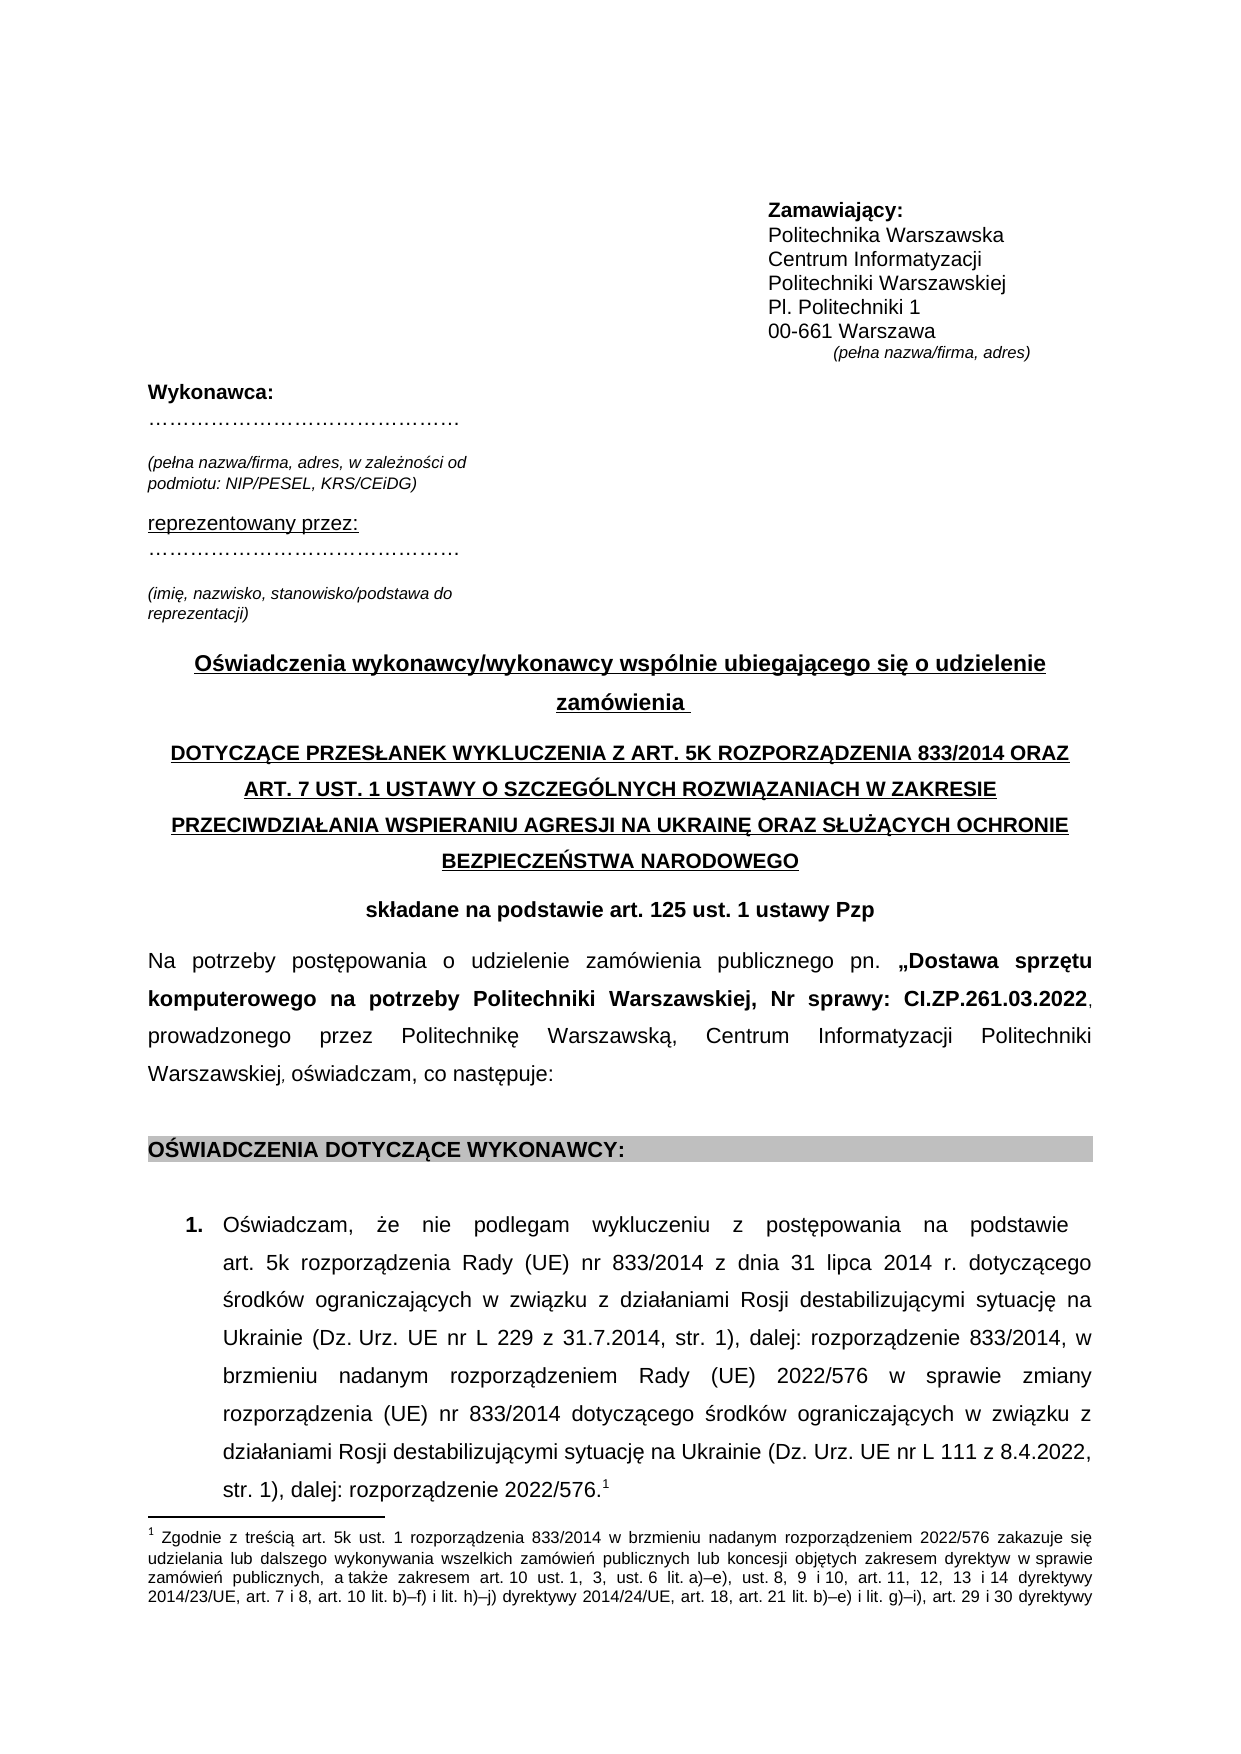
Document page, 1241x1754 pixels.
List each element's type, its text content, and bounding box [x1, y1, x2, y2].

text Politechniki Warszawskiej [768, 271, 1093, 295]
text ……………………………………… [148, 405, 472, 429]
text Oświadczenia wykonawcy/wykonawcy wspólnie ubiegającego się o udzielenie zamówienia [148, 650, 1093, 716]
text DOTYCZĄCE PRZESŁANEK WYKLUCZENIA Z ART. 5K ROZPORZĄDZENIA 833/2014 ORAZ ART. 7 UST. 1 USTAWY o szczególnych rozwiązaniach w zakresie przeciwdziałania wspieraniu agresji na Ukrainę oraz służących ochronie bezpieczeństwa narodowego [148, 741, 1093, 873]
text (pełna nazwa/firma, adres, w zależności od podmiotu: NIP/PESEL, KRS/CEiDG) [148, 453, 472, 493]
text Centrum Informatyzacji [768, 247, 1093, 271]
text Zamawiający: [694, 198, 1093, 222]
text (imię, nazwisko, stanowisko/podstawa do reprezentacji) [148, 584, 472, 623]
text Na potrzeby postępowania o udzielenie zamówienia publicznego pn. „Dostawa sprzętu komputerowego na potrzeby Politechniki Warszawskiej, Nr sprawy: CI.ZP.261.03.2022, prowadzonego przez Politechnikę Warszawską, Centrum Informatyzacji Politechniki Warszawskiej, oświadczam, co następuje: [148, 948, 1093, 1086]
text OŚWIADCZENIA DOTYCZĄCE WYKONAWCY: [148, 1136, 1093, 1162]
text składane na podstawie art. 125 ust. 1 ustawy Pzp [148, 897, 1093, 923]
text 00-661 Warszawa [768, 319, 1093, 343]
text (pełna nazwa/firma, adres) [768, 343, 1093, 362]
text reprezentowany przez: [148, 511, 1093, 534]
list Oświadczam, że nie podlegam wykluczeniu z postępowania na podstawie art. 5k rozporządzenia Rady (UE) nr 833/2014 z dnia 31 lipca 2014 r. dotyczącego środków ograniczających w związku z działaniami Rosji destabilizującymi sytuację na Ukrainie (Dz. Urz. UE nr L 229 z 31.7.2014, str. 1), dalej: rozporządzenie 833/2014, w brzmieniu nadanym rozporządzeniem Rady (UE) 2022/576 w sprawie zmiany rozporządzenia (UE) nr 833/2014 dotyczącego środków ograniczających w związku z działaniami Rosji destabilizującymi sytuację na Ukrainie (Dz. Urz. UE nr L 111 z 8.4.2022, str. 1), dalej: rozporządzenie 2022/576. [185, 1212, 1093, 1502]
text Pl. Politechniki 1 [768, 295, 1093, 319]
text ……………………………………… [148, 536, 472, 560]
text Politechnika Warszawska [768, 223, 1093, 247]
text Wykonawca: [148, 380, 1093, 404]
